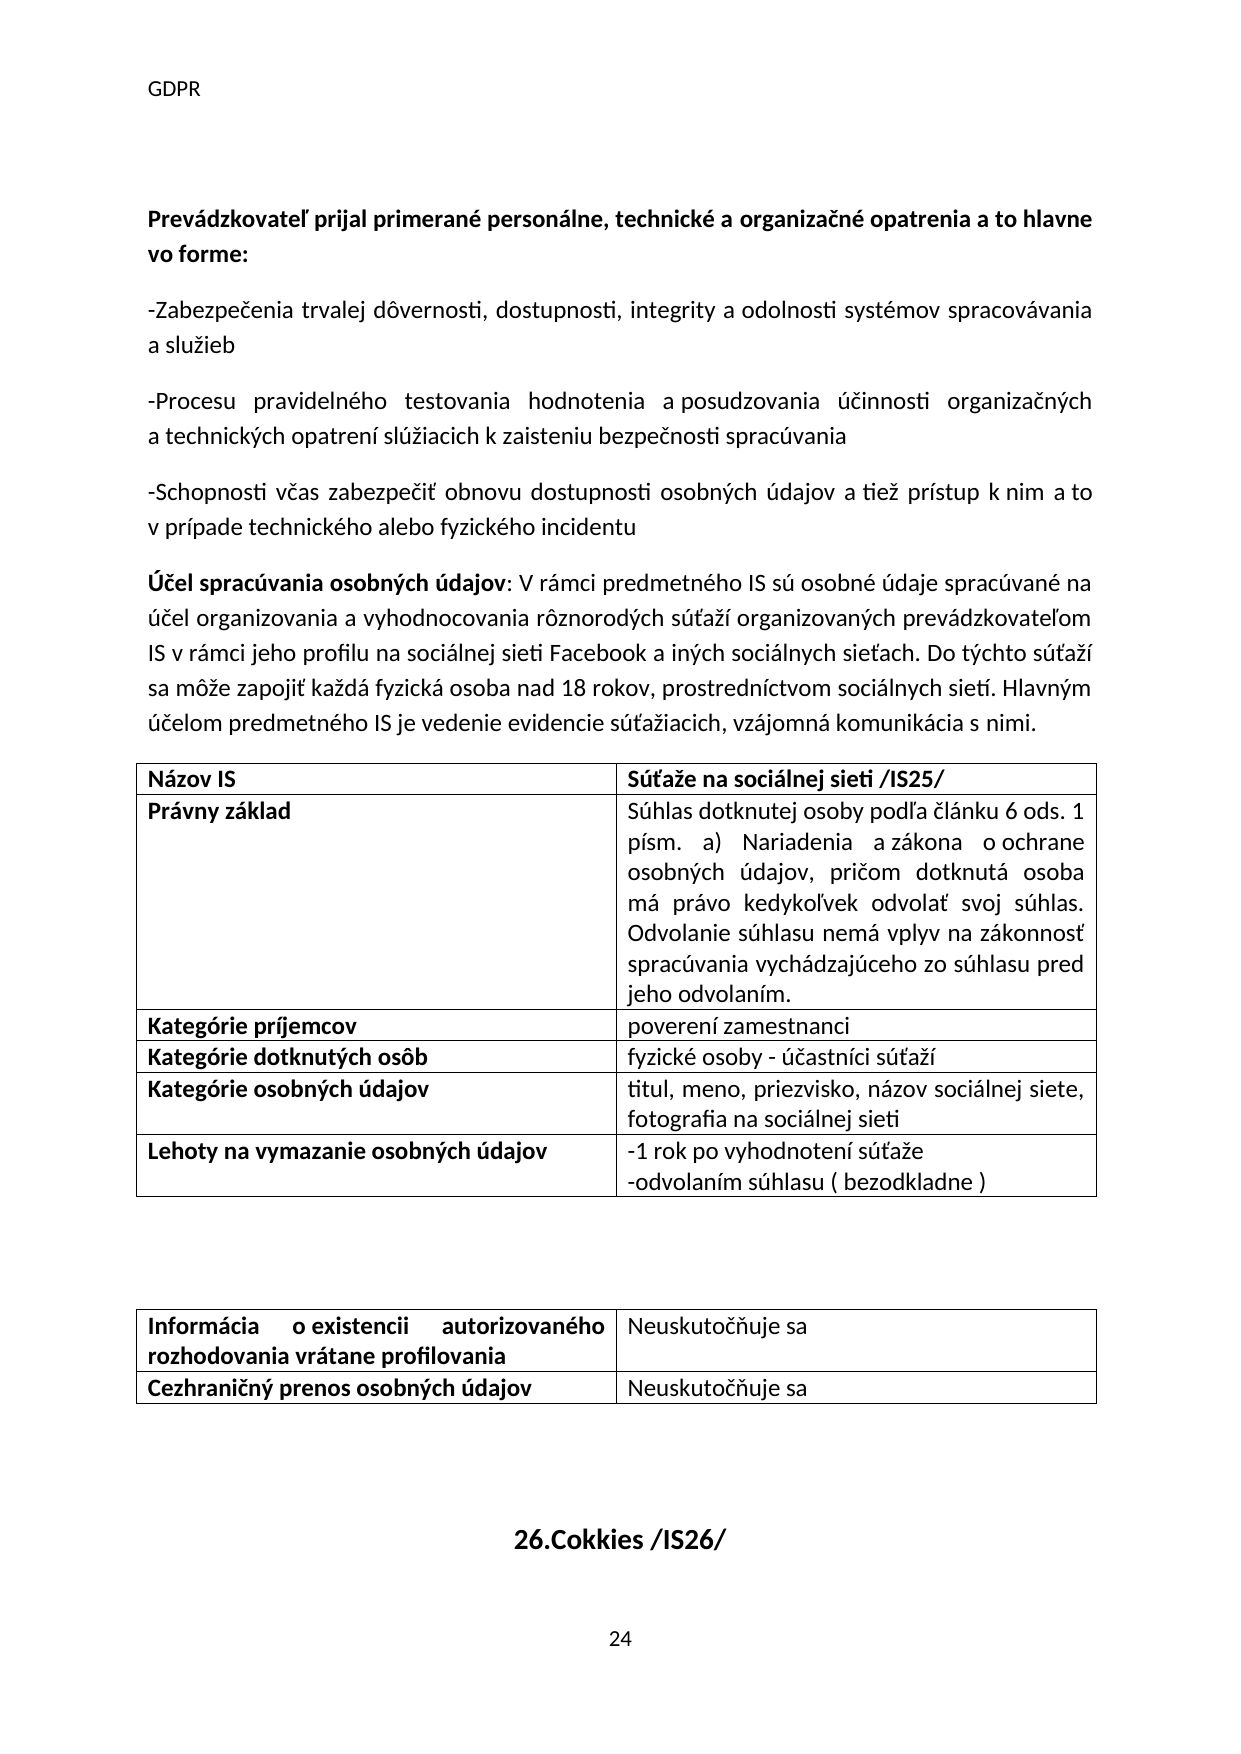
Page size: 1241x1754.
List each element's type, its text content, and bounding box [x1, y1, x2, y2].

table_header Súťaže na sociálnej sieti /IS25/ [617, 764, 1096, 794]
text Prevádzkovateľ prijal primerané personálne, technické a organizačné opatrenia a to hlavne vo forme: [148, 203, 1093, 269]
text -Zabezpečenia trvalej dôvernosti, dostupnosti, integrity a odolnosti systémov spracovávania a služieb [148, 294, 1093, 360]
text 26.Cokkies /IS26/ [148, 1521, 1093, 1557]
table_header Názov IS [137, 764, 616, 794]
table_header Informácia o existencii autorizovaného rozhodovania vrátane profilovania [137, 1310, 616, 1371]
table_cell Kategórie dotknutých osôb [137, 1041, 616, 1072]
table_cell Lehoty na vymazanie osobných údajov [137, 1135, 616, 1196]
table_cell titul, meno, priezvisko, názov sociálnej siete, fotografia na sociálnej sieti [617, 1073, 1096, 1134]
table_cell fyzické osoby - účastníci súťaží [617, 1041, 1096, 1072]
table_header Neuskutočňuje sa [617, 1310, 1096, 1371]
table_cell poverení zamestnanci [617, 1010, 1096, 1040]
table_cell Neuskutočňuje sa [617, 1372, 1096, 1402]
table_cell Kategórie osobných údajov [137, 1073, 616, 1134]
table_cell Kategórie príjemcov [137, 1010, 616, 1040]
table_cell Právny základ [137, 795, 616, 1009]
table_cell Súhlas dotknutej osoby podľa článku 6 ods. 1 písm. a) Nariadenia a zákona o ochrane osobných údajov, pričom dotknutá osoba má právo kedykoľvek odvolať svoj súhlas. Odvolanie súhlasu nemá vplyv na zákonnosť spracúvania vychádzajúceho zo súhlasu pred jeho odvolaním. [617, 795, 1096, 1009]
text Účel spracúvania osobných údajov: V rámci predmetného IS sú osobné údaje spracúvané na účel organizovania a vyhodnocovania rôznorodých súťaží organizovaných prevádzkovateľom IS v rámci jeho profilu na sociálnej sieti Facebook a iných sociálnych sieťach. Do týchto súťaží sa môže zapojiť každá fyzická osoba nad 18 rokov, prostredníctvom sociálnych sietí. Hlavným účelom predmetného IS je vedenie evidencie súťažiacich, vzájomná komunikácia s nimi. [148, 567, 1093, 737]
table_cell Cezhraničný prenos osobných údajov [137, 1372, 616, 1402]
text -Procesu pravidelného testovania hodnotenia a posudzovania účinnosti organizačných a technických opatrení slúžiacich k zaisteniu bezpečnosti spracúvania [148, 385, 1093, 451]
table_cell -1 rok po vyhodnotení súťaže -odvolaním súhlasu ( bezodkladne ) [617, 1135, 1096, 1196]
text -Schopnosti včas zabezpečiť obnovu dostupnosti osobných údajov a tiež prístup k nim a to v prípade technického alebo fyzického incidentu [148, 476, 1093, 541]
